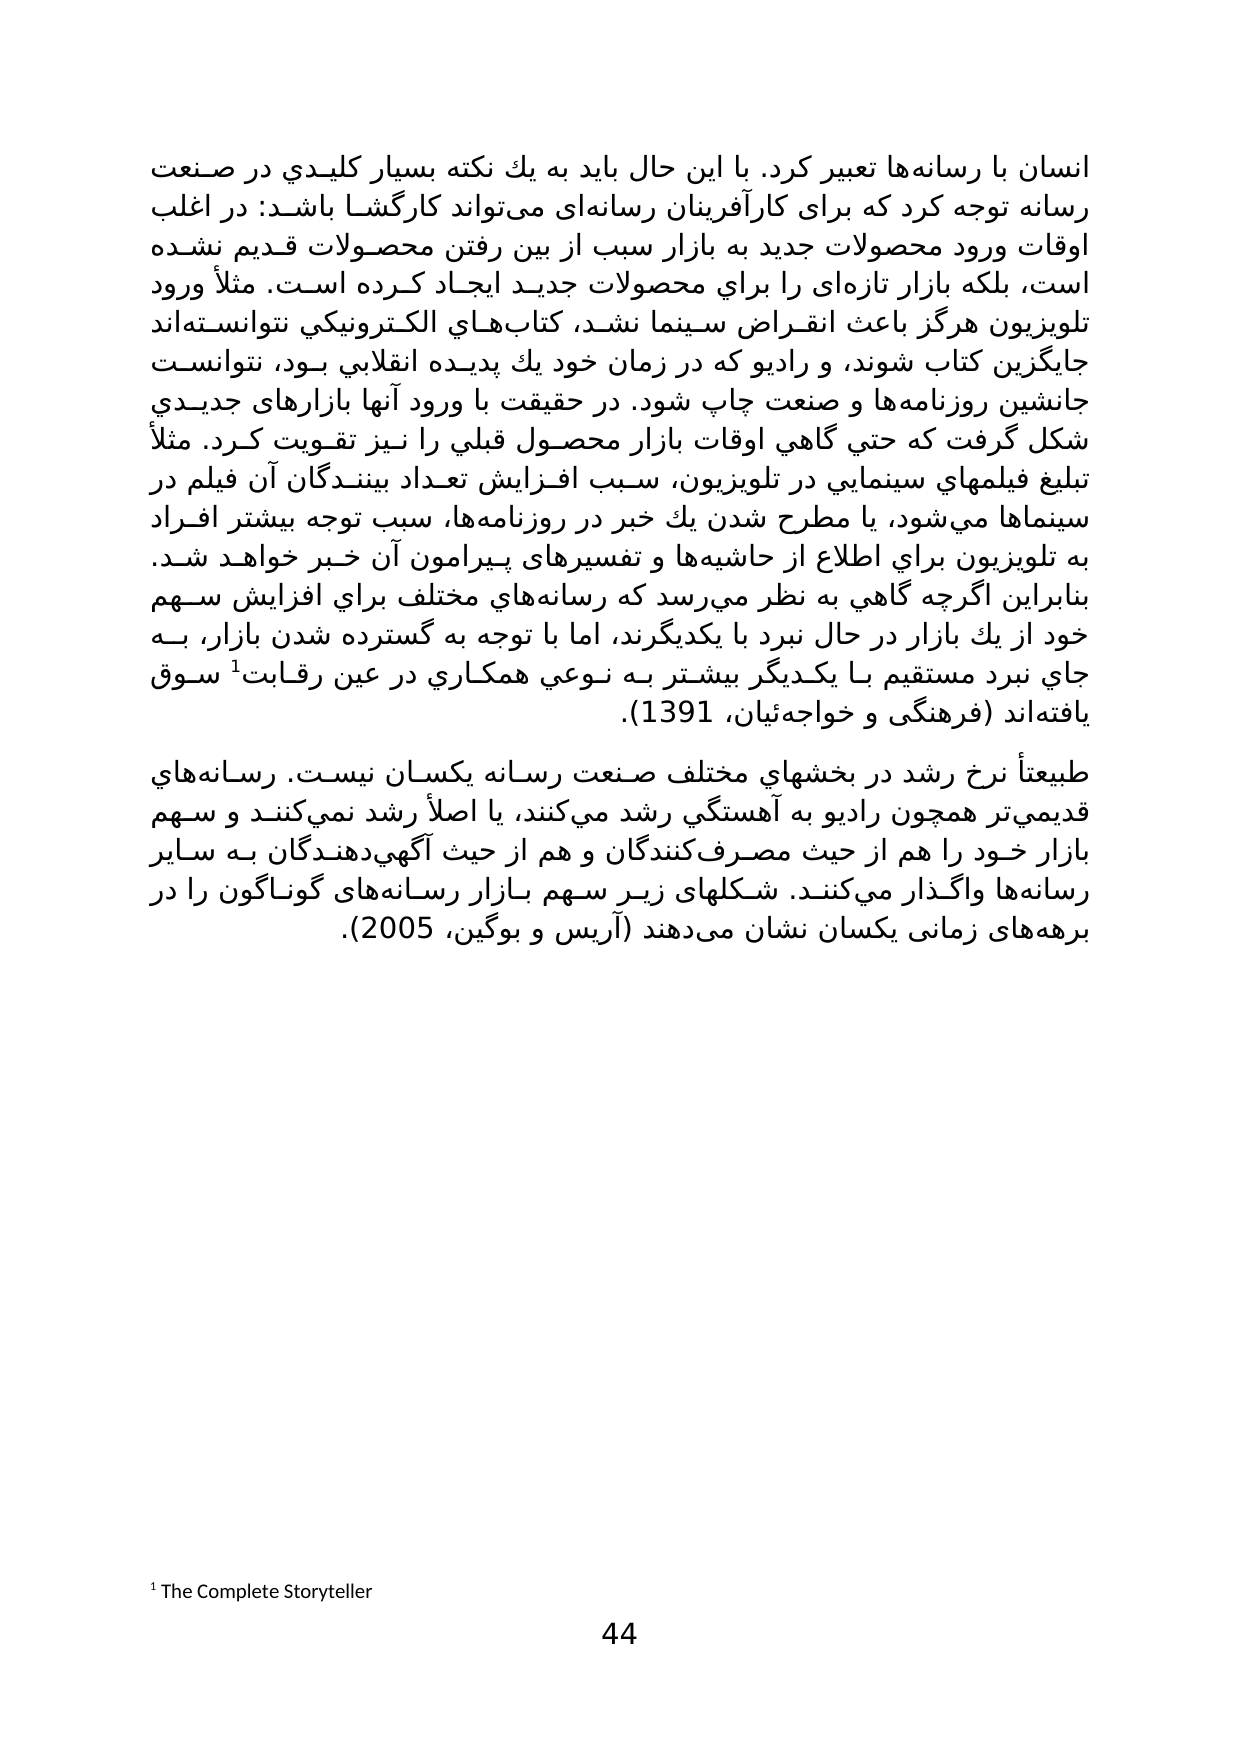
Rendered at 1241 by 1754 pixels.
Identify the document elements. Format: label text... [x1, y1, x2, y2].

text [150, 150, 1090, 729]
text طبیعتأ نرخ رشد در بخشهاي مختلف صنعت رسانه یکسان نیست. رسانه‌هاي قديمي‌تر همچون راديو به آهستگي رشد مي‌كنند، يا اصلأ رشد نمي‌كنند و سهم بازار خود را هم از حيث مصرف‌كنندگان و هم از حيث آگهي‌دهندگان به ساير رسانه‌ها واگذار مي‌كنند. شکلهای زیر سهم بازار رسانه‌های گوناگون را در برهه‌های زمانی یکسان نشان می‌دهند (آریس و بوگین، 2005). [150, 755, 1090, 945]
